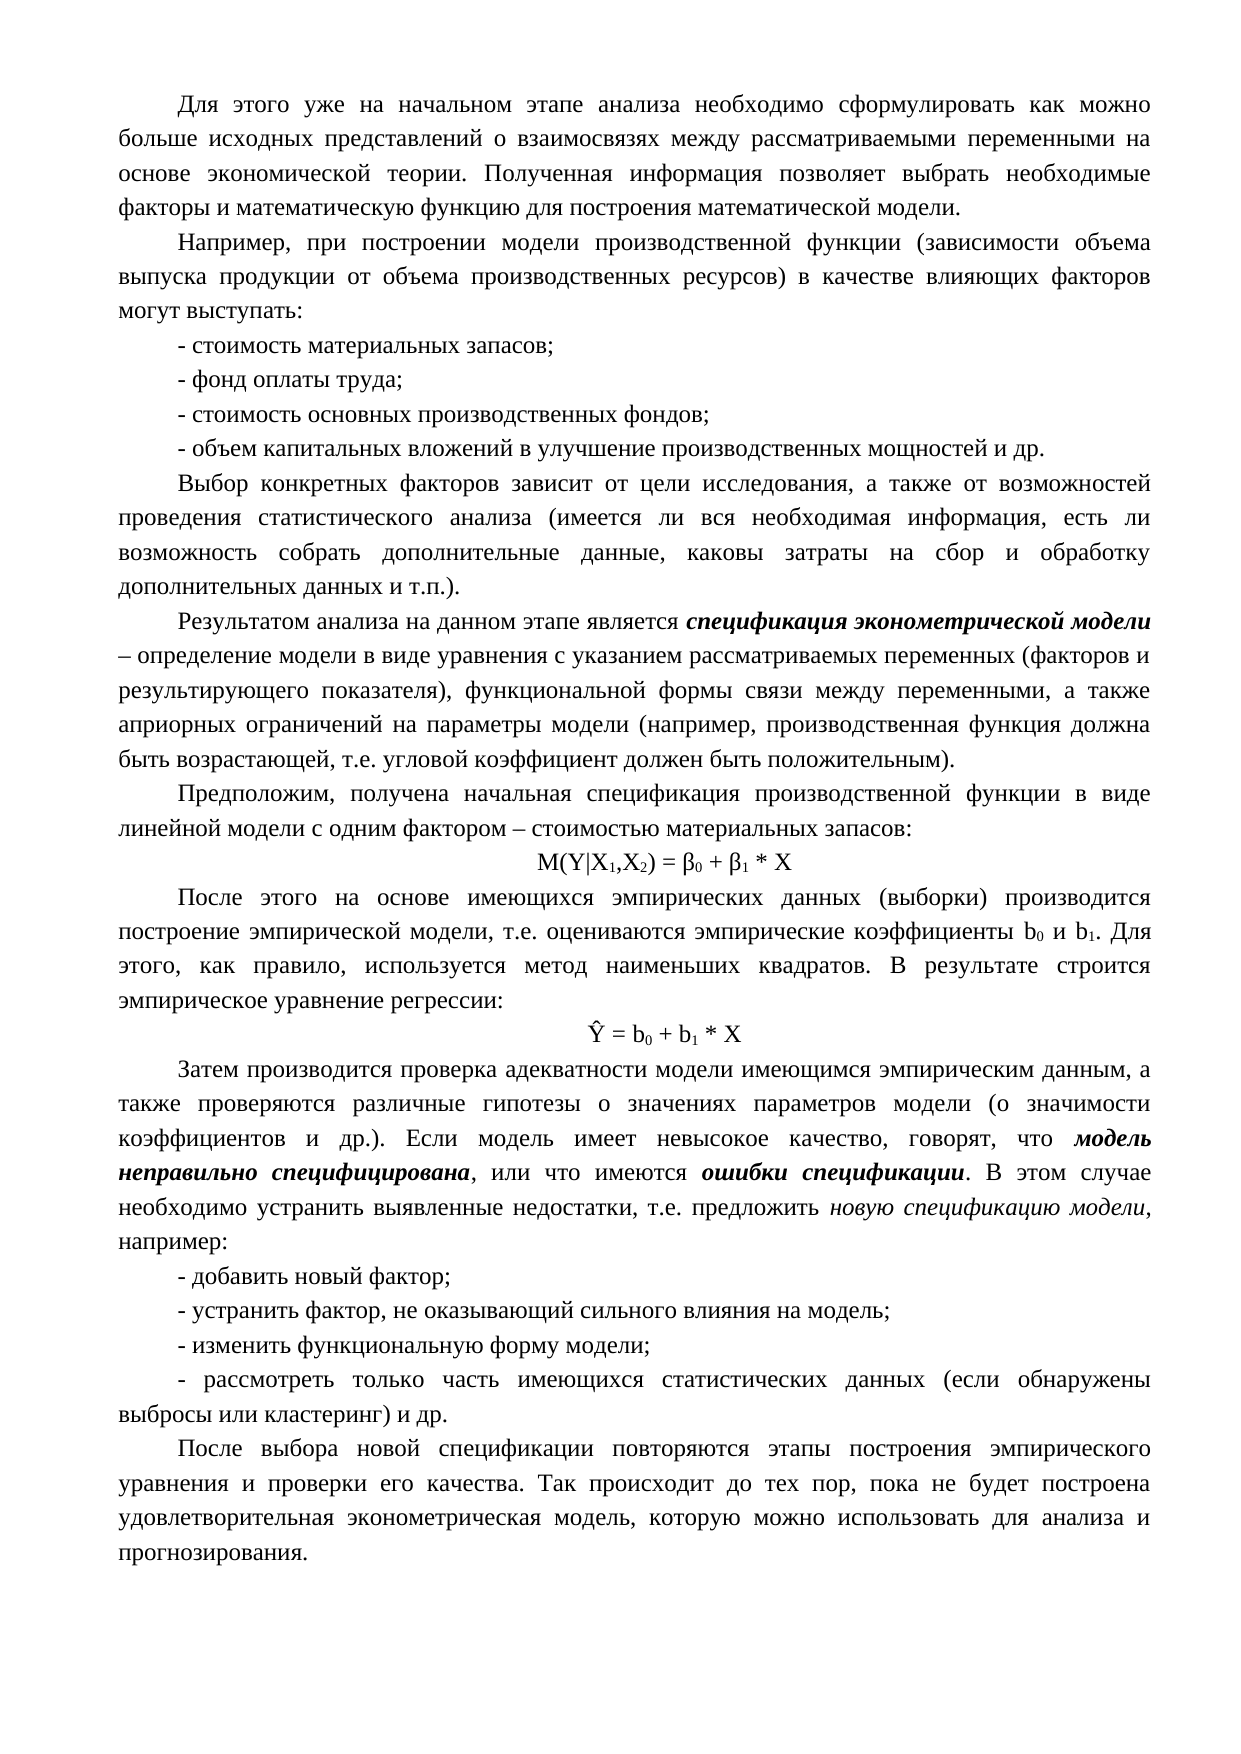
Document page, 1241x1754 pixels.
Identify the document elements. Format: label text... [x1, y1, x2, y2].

text Предположим, получена начальная спецификация производственной функции в виде линейной модели с одним фактором – стоимостью материальных запасов: [118, 778, 1152, 841]
text После этого на основе имеющихся эмпирических данных (выборки) производится построение эмпирической модели, т.е. оцениваются эмпирические коэффициенты b0 и b1. Для этого, как правило, используется метод наименьших квадратов. В результате строится эмпирическое уравнение регрессии: [118, 882, 1152, 1014]
text - устранить фактор, не оказывающий сильного влияния на модель; [118, 1295, 1152, 1324]
text - изменить функциональную форму модели; [118, 1330, 1152, 1359]
text - объем капитальных вложений в улучшение производственных мощностей и др. [118, 433, 1152, 462]
text Например, при построении модели производственной функции (зависимости объема выпуска продукции от объема производственных ресурсов) в качестве влияющих факторов могут выступать: [118, 227, 1152, 324]
text После выбора новой спецификации повторяются этапы построения эмпирического уравнения и проверки его качества. Так происходит до тех пор, пока не будет построена удовлетворительная эконометрическая модель, которую можно использовать для анализа и прогнозирования. [118, 1433, 1152, 1566]
text M(Y|X1,X2) = β0 + β1 * Х [118, 847, 1152, 876]
text Ŷ = b0 + b1 * Х [118, 1019, 1152, 1048]
text - рассмотреть только часть имеющихся статистических данных (если обнаружены выбросы или кластеринг) и др. [118, 1364, 1152, 1428]
text - добавить новый фактор; [118, 1261, 1152, 1290]
text - стоимость материальных запасов; [118, 330, 1152, 359]
text Затем производится проверка адекватности модели имеющимся эмпирическим данным, а также проверяются различные гипотезы о значениях параметров модели (о значимости коэффициентов и др.). Если модель имеет невысокое качество, говорят, что модель неправильно специфицирована, или что имеются ошибки спецификации. В этом случае необходимо устранить выявленные недостатки, т.е. предложить новую спецификацию модели, например: [118, 1054, 1152, 1255]
text - стоимость основных производственных фондов; [118, 399, 1152, 428]
text Для этого уже на начальном этапе анализа необходимо сформулировать как можно больше исходных представлений о взаимосвязях между рассматриваемыми переменными на основе экономической теории. Полученная информация позволяет выбрать необходимые факторы и математическую функцию для построения математической модели. [118, 89, 1152, 221]
text Выбор конкретных факторов зависит от цели исследования, а также от возможностей проведения статистического анализа (имеется ли вся необходимая информация, есть ли возможность собрать дополнительные данные, каковы затраты на сбор и обработку дополнительных данных и т.п.). [118, 468, 1152, 600]
text Результатом анализа на данном этапе является спецификация эконометрической модели – определение модели в виде уравнения с указанием рассматриваемых переменных (факторов и результирующего показателя), функциональной формы связи между переменными, а также априорных ограничений на параметры модели (например, производственная функция должна быть возрастающей, т.е. угловой коэффициент должен быть положительным). [118, 606, 1152, 772]
text - фонд оплаты труда; [118, 364, 1152, 393]
